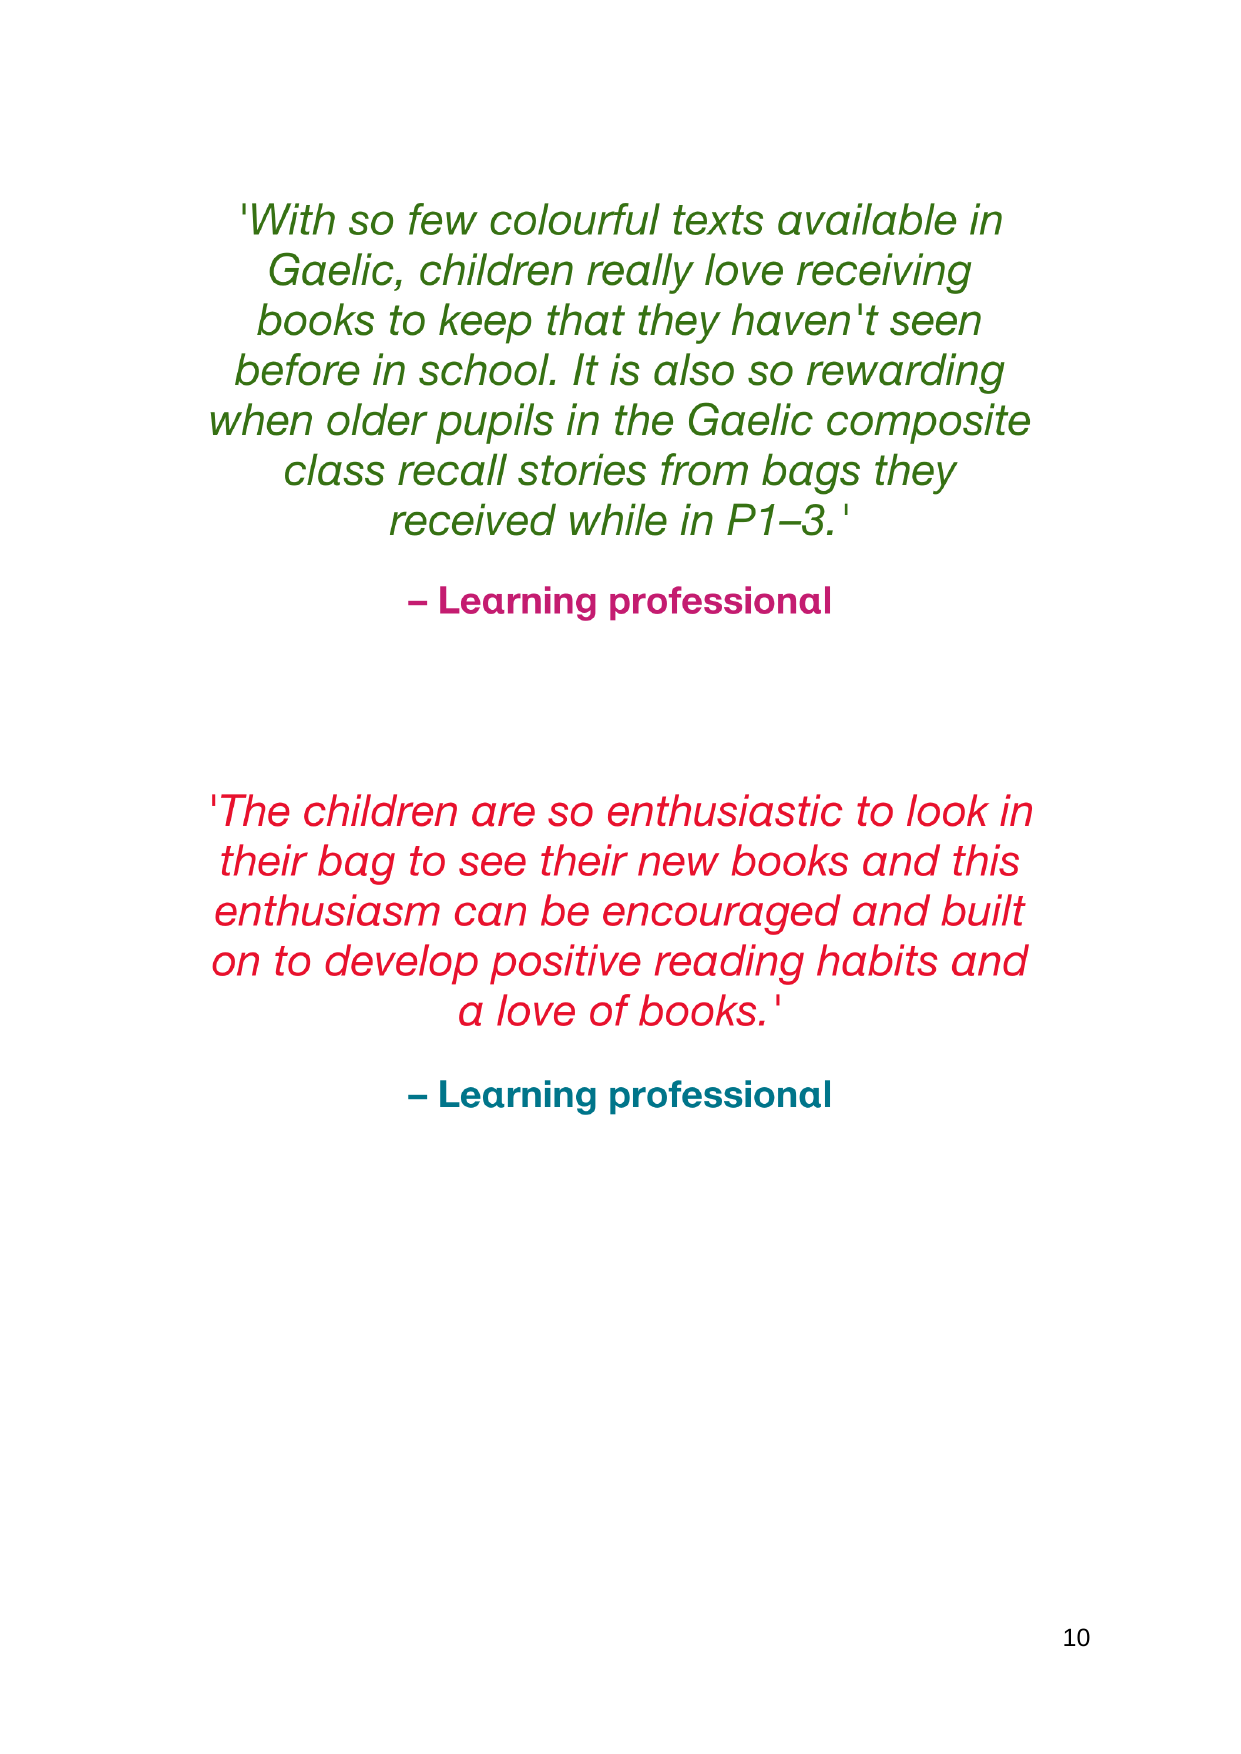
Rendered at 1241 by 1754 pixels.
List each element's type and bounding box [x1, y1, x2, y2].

picture [150, 692, 1089, 1221]
picture [150, 150, 1089, 679]
